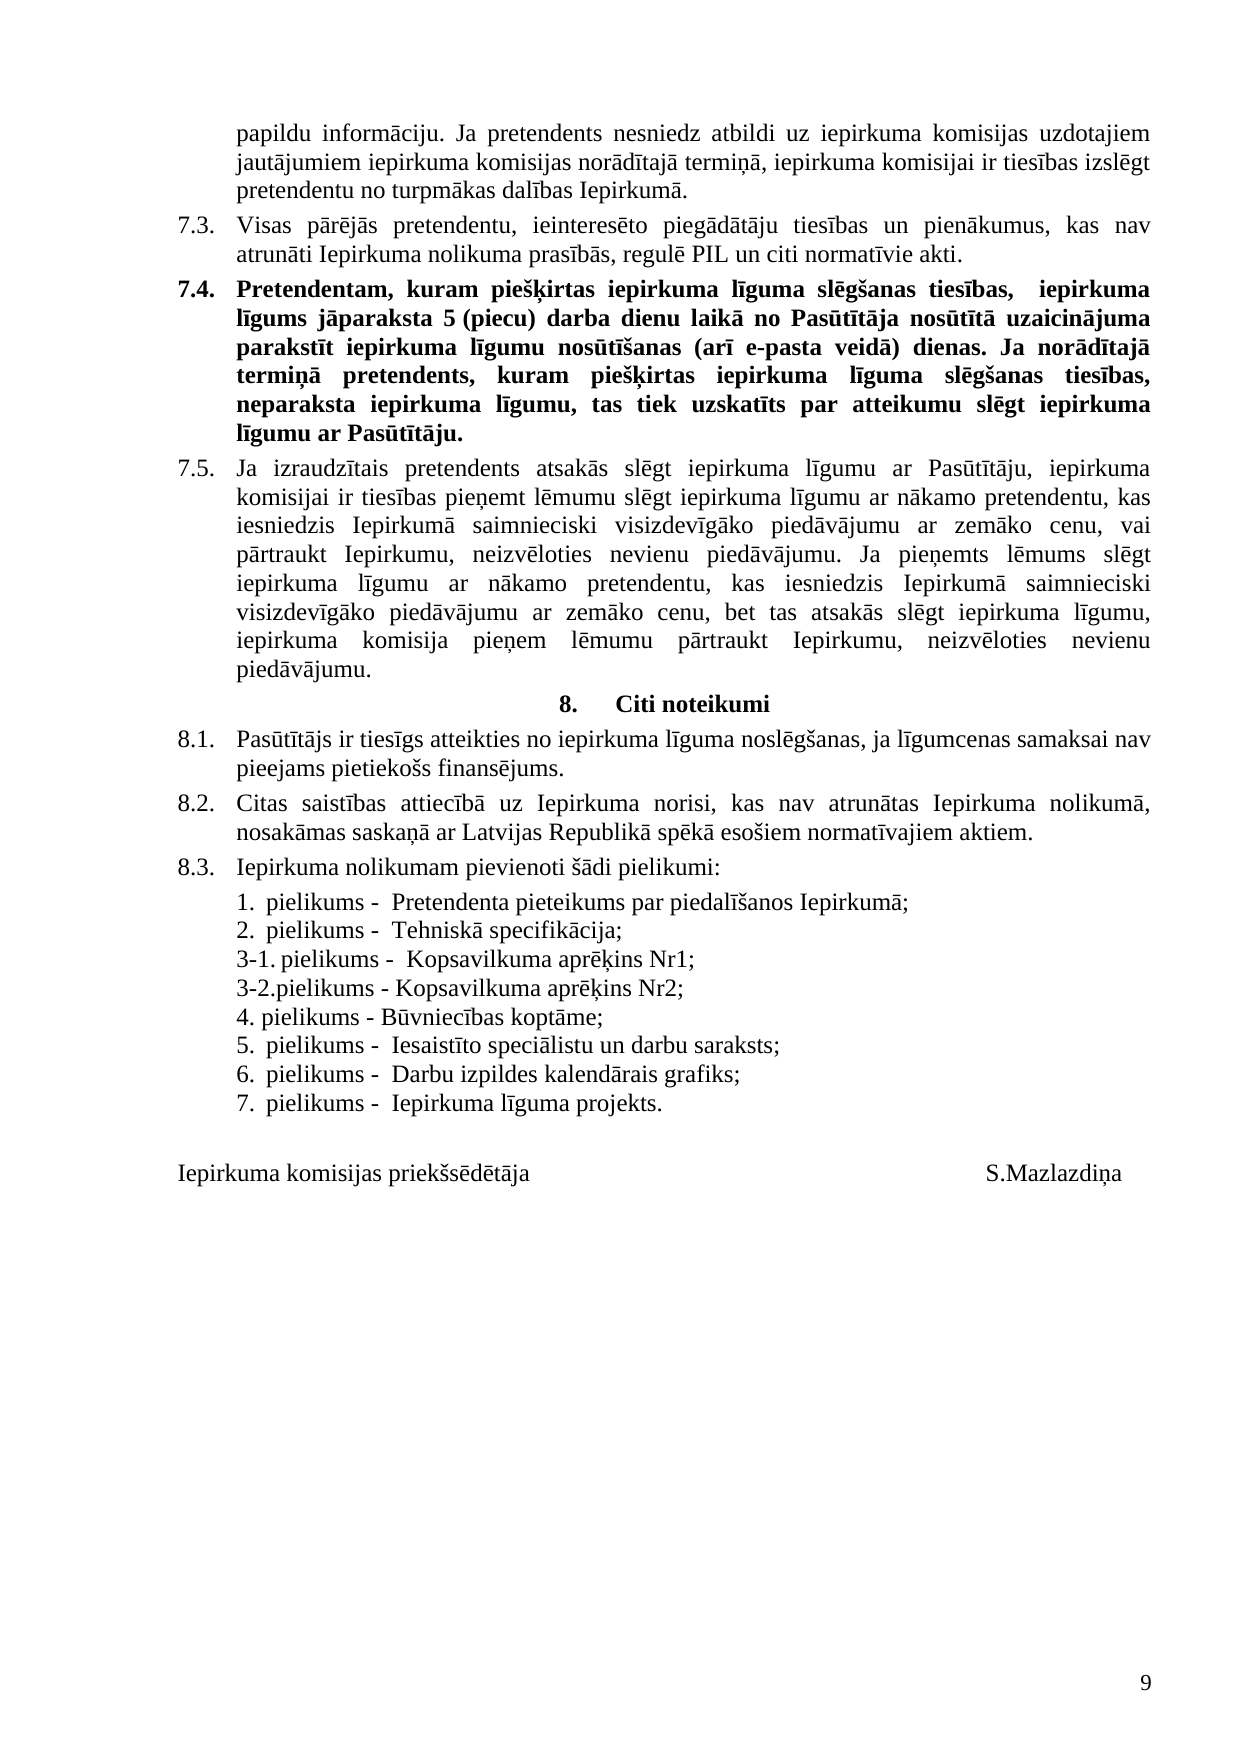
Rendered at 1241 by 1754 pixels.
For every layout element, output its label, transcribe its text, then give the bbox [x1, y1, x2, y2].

list pielikums - Iesaistīto speciālistu un darbu saraksts; [236, 1031, 1152, 1059]
list Visas pārējās pretendentu, ieinteresēto piegādātāju tiesības un pienākumus, kas nav atrunāti Iepirkuma nolikuma prasībās, regulē PIL un citi normatīvie akti. [177, 211, 1152, 268]
text 4. pielikums - Būvniecības koptāme; [236, 1002, 1152, 1031]
list Iepirkuma nolikumam pievienoti šādi pielikumi: [177, 852, 1152, 881]
list Citas saistības attiecībā uz Iepirkuma norisi, kas nav atrunātas Iepirkuma nolikumā, nosakāmas saskaņā ar Latvijas Republikā spēkā esošiem normatīvajiem aktiem. [177, 788, 1152, 846]
list Pretendentam, kuram piešķirtas iepirkuma līguma slēgšanas tiesības, iepirkuma līgums jāparaksta 5 (piecu) darba dienu laikā no Pasūtītāja nosūtītā uzaicinājuma parakstīt iepirkuma līgumu nosūtīšanas (arī e-pasta veidā) dienas. Ja norādītajā termiņā pretendents, kuram piešķirtas iepirkuma līguma slēgšanas tiesības, neparaksta iepirkuma līgumu, tas tiek uzskatīts par atteikumu slēgt iepirkuma līgumu ar Pasūtītāju. [177, 274, 1152, 447]
list pielikums - Tehniskā specifikācija; [236, 916, 1152, 944]
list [177, 118, 1152, 204]
list Citi noteikumi [177, 689, 1152, 718]
list pielikums - Kopsavilkuma aprēķins Nr1; [236, 944, 1152, 973]
list Pasūtītājs ir tiesīgs atteikties no iepirkuma līguma noslēgšanas, ja līgumcenas samaksai nav pieejams pietiekošs finansējums. [177, 724, 1152, 782]
text Iepirkuma komisijas priekšsēdētāja S.Mazlazdiņa [177, 1158, 1152, 1187]
text 3-2.pielikums - Kopsavilkuma aprēķins Nr2; [236, 973, 1152, 1002]
list pielikums - Iepirkuma līguma projekts. [236, 1088, 1152, 1117]
list Ja izraudzītais pretendents atsakās slēgt iepirkuma līgumu ar Pasūtītāju, iepirkuma komisijai ir tiesības pieņemt lēmumu slēgt iepirkuma līgumu ar nākamo pretendentu, kas iesniedzis Iepirkumā saimnieciski visizdevīgāko piedāvājumu ar zemāko cenu, vai pārtraukt Iepirkumu, neizvēloties nevienu piedāvājumu. Ja pieņemts lēmums slēgt iepirkuma līgumu ar nākamo pretendentu, kas iesniedzis Iepirkumā saimnieciski visizdevīgāko piedāvājumu ar zemāko cenu, bet tas atsakās slēgt iepirkuma līgumu, iepirkuma komisija pieņem lēmumu pārtraukt Iepirkumu, neizvēloties nevienu piedāvājumu. [177, 453, 1152, 683]
list pielikums - Darbu izpildes kalendārais grafiks; [236, 1059, 1152, 1088]
list pielikums - Pretendenta pieteikums par piedalīšanos Iepirkumā; [236, 887, 1152, 916]
